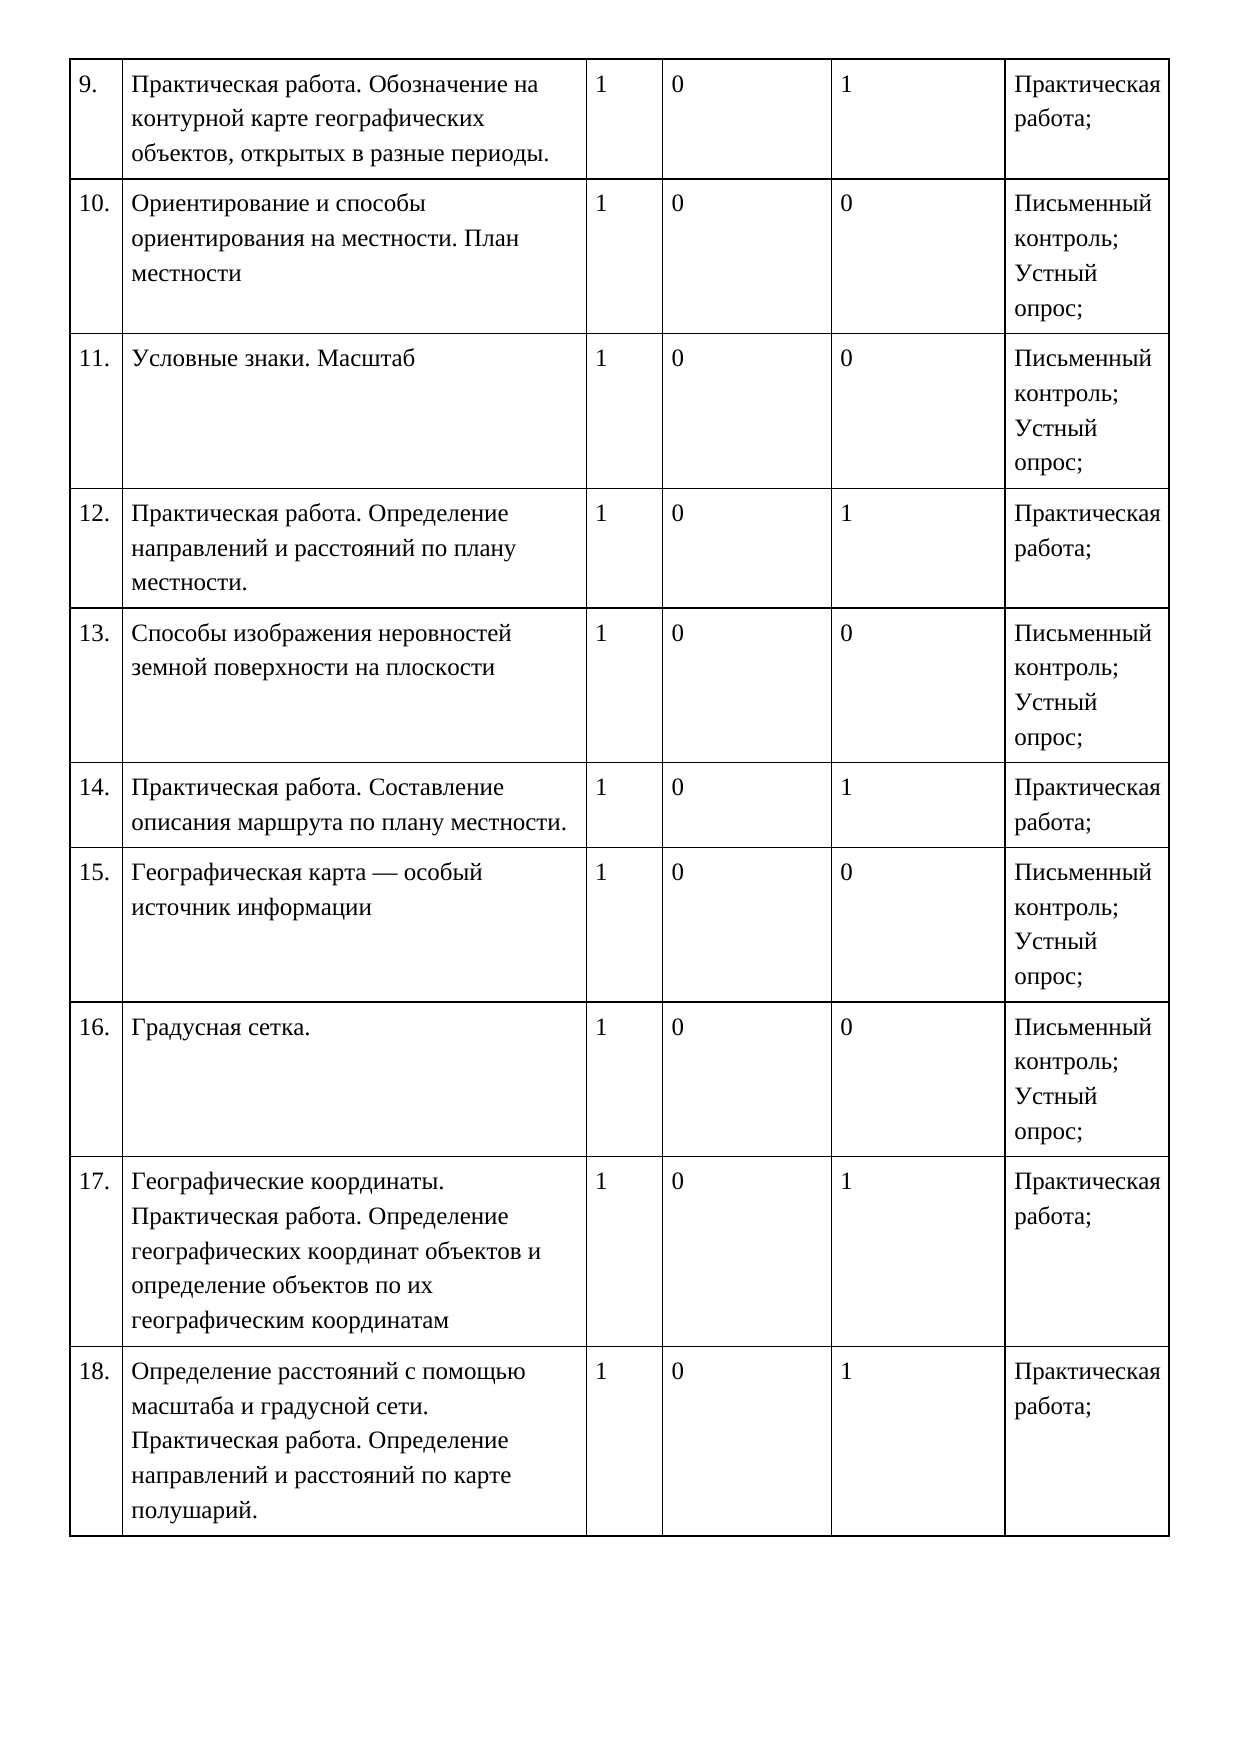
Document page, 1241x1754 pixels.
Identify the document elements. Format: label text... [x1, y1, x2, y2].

table_cell 13. [71, 609, 122, 762]
table_cell 0 [663, 609, 831, 762]
table_cell Письменный контроль; Устный опрос; [1006, 848, 1168, 1001]
table_header 9. [71, 60, 122, 178]
table_header 1 [587, 60, 662, 178]
table_cell Градусная сетка. [123, 1003, 586, 1156]
table_cell Географическая карта — особый источник информации [123, 848, 586, 1001]
table_cell Условные знаки. Масштаб [123, 334, 586, 487]
table_cell Определение расстояний с помощью масштаба и градусной сети. Практическая работа. Определение направлений и расстояний по карте полушарий. [123, 1347, 586, 1535]
table_cell 14. [71, 763, 122, 846]
table_cell 1 [587, 763, 662, 846]
table_cell 10. [71, 180, 122, 333]
table_cell 1 [587, 609, 662, 762]
table_cell 11. [71, 334, 122, 487]
table_cell 1 [832, 1157, 1004, 1346]
table_cell 0 [832, 609, 1004, 762]
table_cell 15. [71, 848, 122, 1001]
table_header Практическая работа; [1006, 60, 1168, 178]
table_cell 0 [663, 334, 831, 487]
table_cell 0 [832, 180, 1004, 333]
table_cell 18. [71, 1347, 122, 1535]
table_cell 0 [832, 334, 1004, 487]
table_cell 1 [832, 1347, 1004, 1535]
table_cell Практическая работа; [1006, 1157, 1168, 1346]
table_cell 1 [587, 1157, 662, 1346]
table_cell Практическая работа. Составление описания маршрута по плану местности. [123, 763, 586, 846]
table_cell 12. [71, 489, 122, 607]
table_cell 16. [71, 1003, 122, 1156]
table_cell Ориентирование и способы ориентирования на местности. План местности [123, 180, 586, 333]
table_cell 1 [587, 1003, 662, 1156]
table_cell 1 [587, 848, 662, 1001]
table_cell Способы изображения неровностей земной поверхности на плоскости [123, 609, 586, 762]
table_cell 1 [832, 763, 1004, 846]
table_header 0 [663, 60, 831, 178]
table_cell Практическая работа; [1006, 1347, 1168, 1535]
table_cell 0 [663, 180, 831, 333]
table_cell 0 [663, 1157, 831, 1346]
table_cell 1 [832, 489, 1004, 607]
table_cell Письменный контроль; Устный опрос; [1006, 609, 1168, 762]
table_cell 17. [71, 1157, 122, 1346]
table_cell 1 [587, 489, 662, 607]
table_cell 0 [663, 848, 831, 1001]
table_cell Практическая работа; [1006, 489, 1168, 607]
table_header 1 [832, 60, 1004, 178]
table_cell 0 [663, 489, 831, 607]
table_cell 0 [663, 1347, 831, 1535]
table_cell Практическая работа. Определение направлений и расстояний по плану местности. [123, 489, 586, 607]
table_cell 1 [587, 180, 662, 333]
table_cell Письменный контроль; Устный опрос; [1006, 180, 1168, 333]
table_cell 0 [832, 848, 1004, 1001]
table_cell 0 [663, 1003, 831, 1156]
table_cell Практическая работа; [1006, 763, 1168, 846]
table_cell 1 [587, 334, 662, 487]
table_cell 0 [663, 763, 831, 846]
table_cell Письменный контроль; Устный опрос; [1006, 334, 1168, 487]
table_cell Письменный контроль; Устный опрос; [1006, 1003, 1168, 1156]
table_cell Географические координаты. Практическая работа. Определение географических координат объектов и определение объектов по их географическим координатам [123, 1157, 586, 1346]
table_header Практическая работа. Обозначение на контурной карте географических объектов, открытых в разные периоды. [123, 60, 586, 178]
table_cell 1 [587, 1347, 662, 1535]
table_cell 0 [832, 1003, 1004, 1156]
